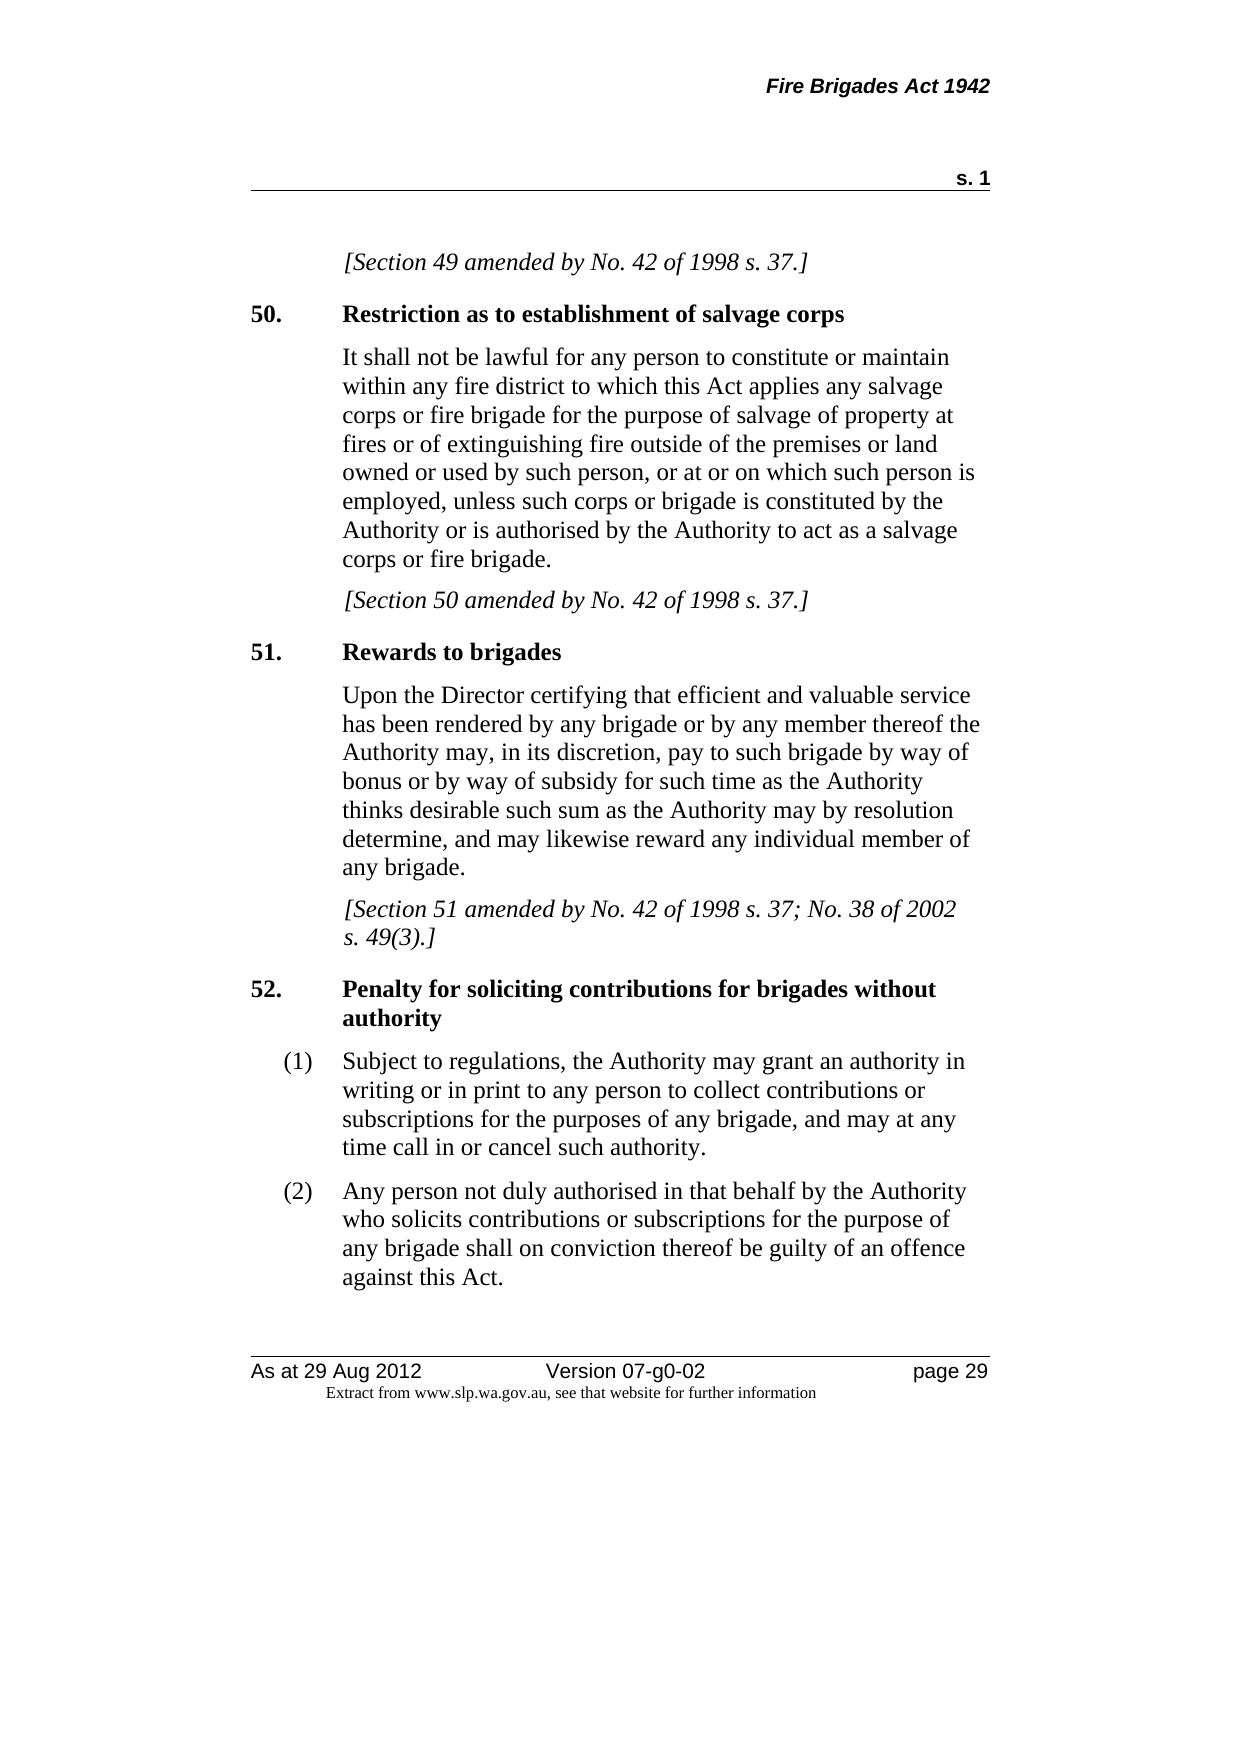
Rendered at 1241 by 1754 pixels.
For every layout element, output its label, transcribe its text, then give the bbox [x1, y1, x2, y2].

text [Section 51 amended by No. 42 of 1998 s. 37; No. 38 of 2002 s. 49(3).] [251, 894, 990, 951]
text (1) Subject to regulations, the Authority may grant an authority in writing or in print to any person to collect contributions or subscriptions for the purposes of any brigade, and may at any time call in or cancel such authority. [251, 1046, 990, 1161]
text [Section 50 amended by No. 42 of 1998 s. 37.] [251, 585, 990, 614]
text Upon the Director certifying that efficient and valuable service has been rendered by any brigade or by any member thereof the Authority may, in its discretion, pay to such brigade by way of bonus or by way of subsidy for such time as the Authority thinks desirable such sum as the Authority may by resolution determine, and may likewise reward any individual member of any brigade. [251, 680, 990, 881]
subtitle 50. Restriction as to establishment of salvage corps [251, 299, 990, 328]
text [Section 49 amended by No. 42 of 1998 s. 37.] [251, 247, 990, 276]
subtitle 52. Penalty for soliciting contributions for brigades without authority [251, 974, 990, 1032]
subtitle 51. Rewards to brigades [251, 637, 990, 665]
text (2) Any person not duly authorised in that behalf by the Authority who solicits contributions or subscriptions for the purpose of any brigade shall on conviction thereof be guilty of an offence against this Act. [251, 1176, 990, 1291]
text It shall not be lawful for any person to constitute or maintain within any fire district to which this Act applies any salvage corps or fire brigade for the purpose of salvage of property at fires or of extinguishing fire outside of the premises or land owned or used by such person, or at or on which such person is employed, unless such corps or brigade is constituted by the Authority or is authorised by the Authority to act as a salvage corps or fire brigade. [251, 342, 990, 572]
